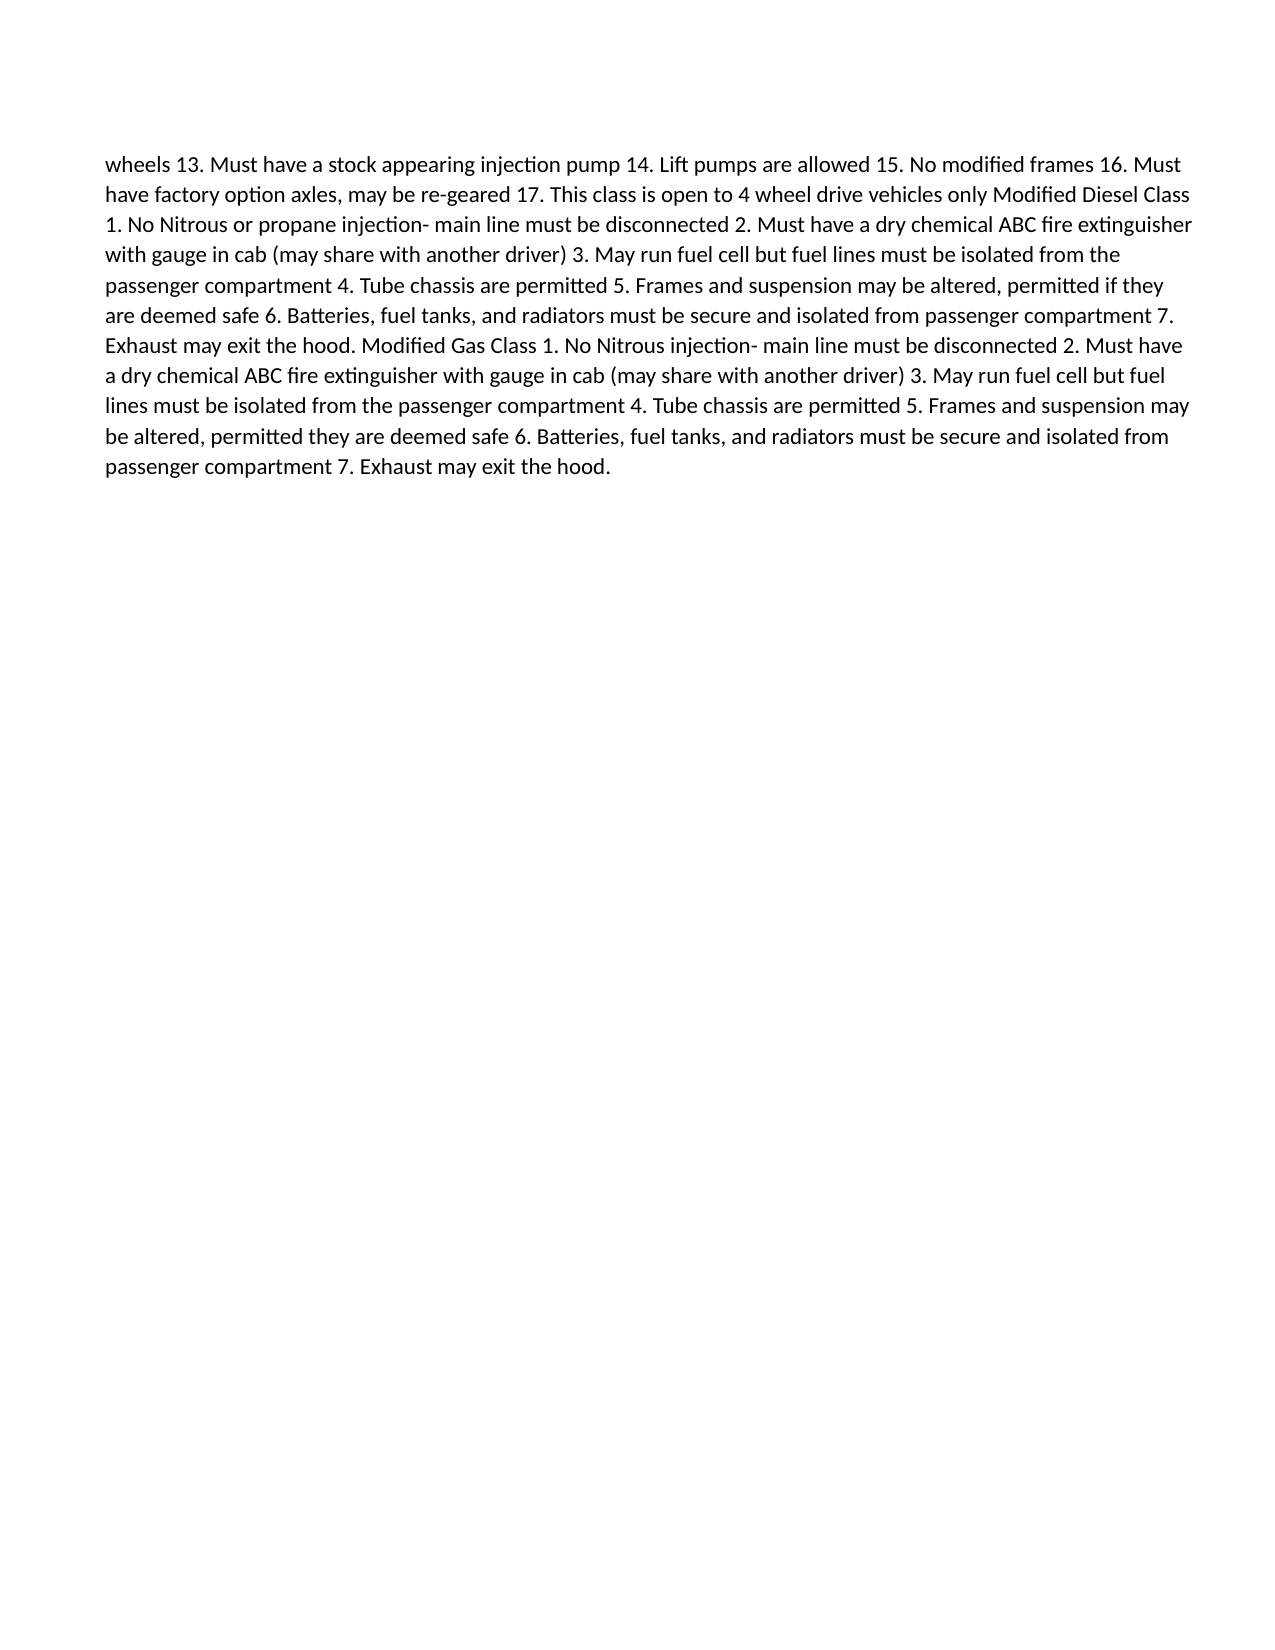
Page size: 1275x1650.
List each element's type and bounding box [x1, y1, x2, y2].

text [105, 150, 1200, 480]
